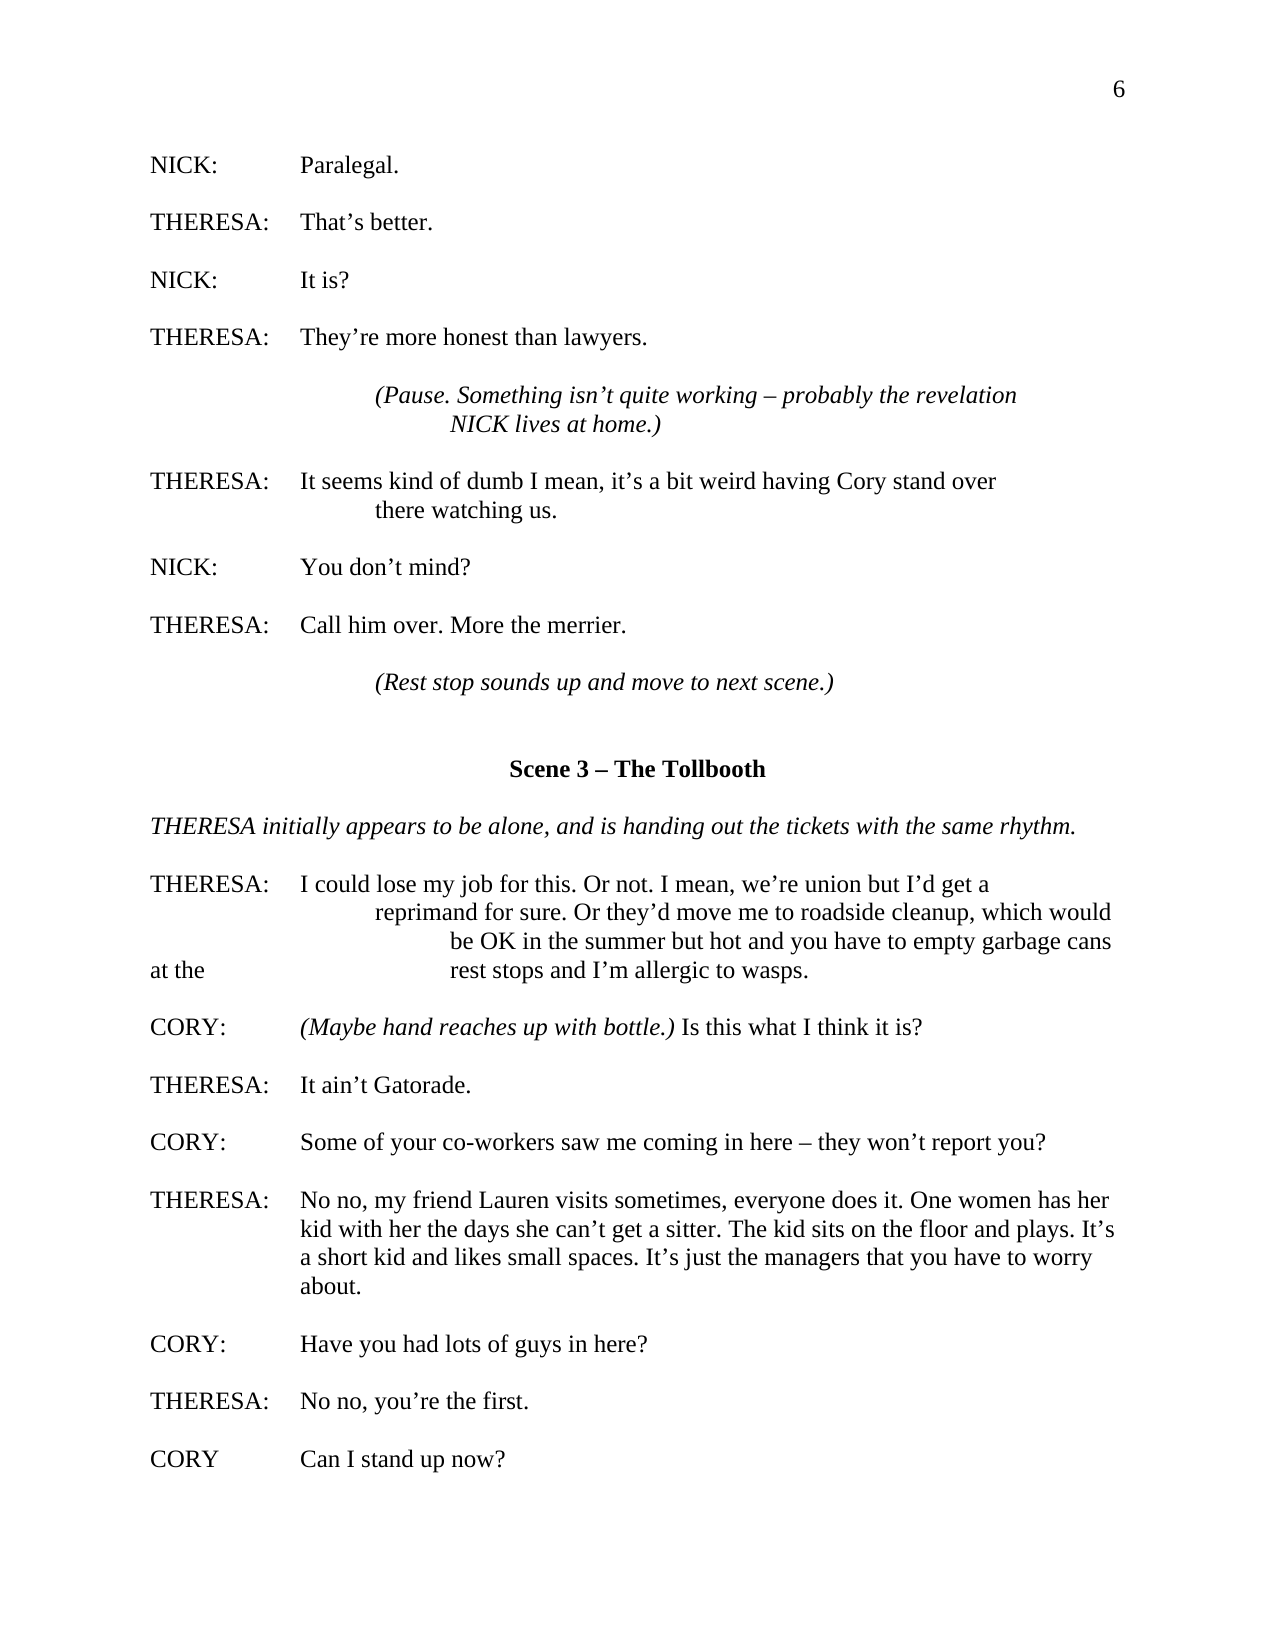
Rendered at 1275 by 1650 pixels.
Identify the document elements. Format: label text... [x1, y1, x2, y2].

text NICK: You don’t mind? [150, 552, 1125, 581]
text CORY: Have you had lots of guys in here? [150, 1329, 1125, 1357]
text THERESA: No no, my friend Lauren visits sometimes, everyone does it. One women has her kid with her the days she can’t get a sitter. The kid sits on the floor and plays. It’s a short kid and likes small spaces. It’s just the managers that you have to worry about. [150, 1185, 1125, 1300]
text NICK: It is? [150, 265, 1125, 294]
text THERESA: It ain’t Gatorade. [150, 1070, 1125, 1099]
text CORY: (Maybe hand reaches up with bottle.) Is this what I think it is? [150, 1012, 1125, 1041]
text CORY: Some of your co-workers saw me coming in here – they won’t report you? [150, 1127, 1125, 1156]
text THERESA: That’s better. [150, 207, 1125, 236]
text THERESA: No no, you’re the first. [150, 1386, 1125, 1415]
text (Pause. Something isn’t quite working – probably the revelation NICK lives at home.) [150, 380, 1125, 437]
text THERESA initially appears to be alone, and is handing out the tickets with the same rhythm. [150, 811, 1125, 840]
text THERESA: They’re more honest than lawyers. [150, 322, 1125, 351]
text CORY Can I stand up now? [150, 1444, 1125, 1472]
text NICK: Paralegal. [150, 150, 1125, 179]
text THERESA: It seems kind of dumb I mean, it’s a bit weird having Cory stand over there watching us. [150, 466, 1125, 524]
text (Rest stop sounds up and move to next scene.) [300, 667, 1125, 696]
subtitle Scene 3 – The Tollbooth [150, 754, 1125, 782]
text THERESA: Call him over. More the merrier. [150, 610, 1125, 639]
text THERESA: I could lose my job for this. Or not. I mean, we’re union but I’d get a reprimand for sure. Or they’d move me to roadside cleanup, which would be OK in the summer but hot and you have to empty garbage cans at the rest stops and I’m allergic to wasps. [150, 869, 1125, 984]
